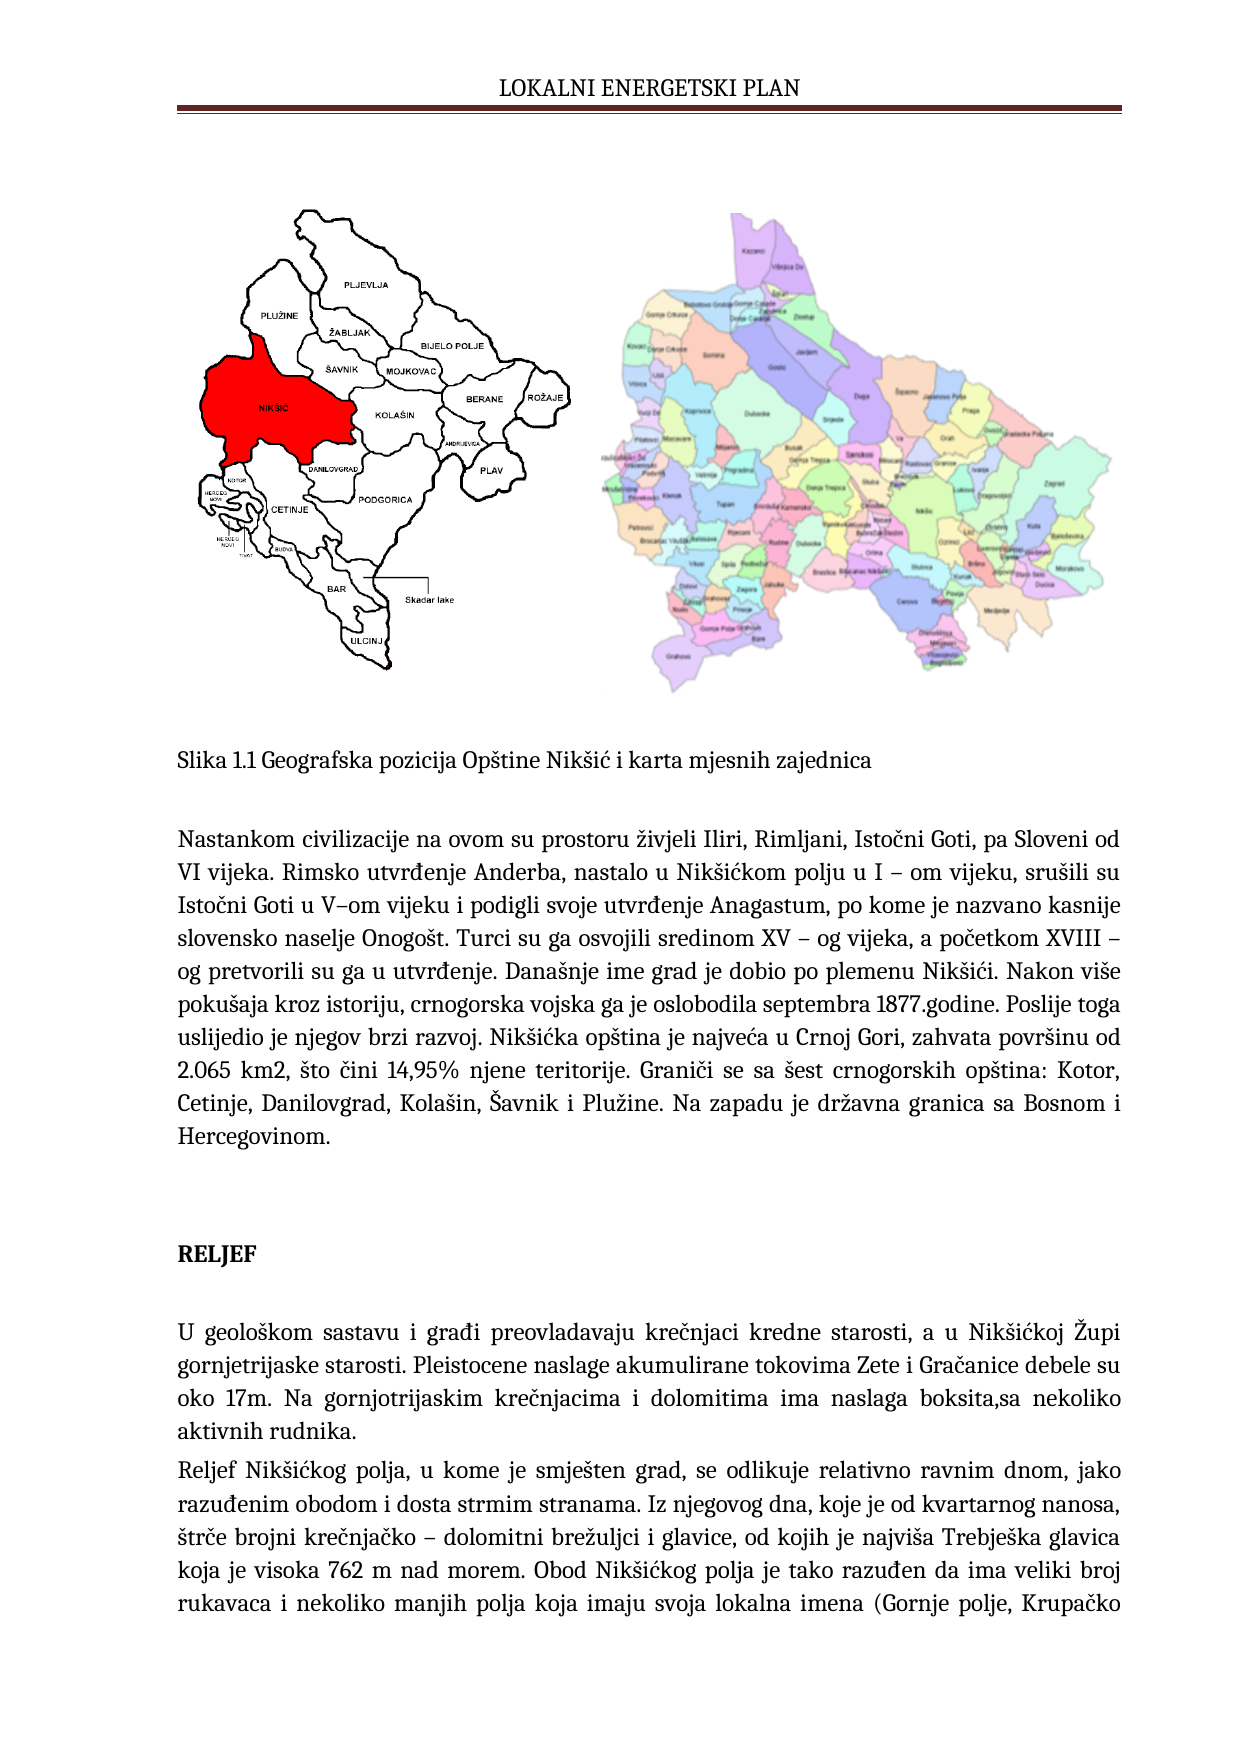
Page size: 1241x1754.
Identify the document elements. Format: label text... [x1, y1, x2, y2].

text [177, 1456, 1122, 1617]
text RELJEF [177, 1239, 1122, 1268]
picture [600, 213, 1116, 697]
text Slika 1.1 Geografska pozicija Opštine Nikšić i karta mjesnih zajednica [177, 746, 1122, 775]
text Nastankom civilizacije na ovom su prostoru živjeli Iliri, Rimljani, Istočni Goti, pa Sloveni od VI vijeka. Rimsko utvrđenje Anderba, nastalo u Nikšićkom polju u I – om vijeku, srušili su Istočni Goti u V–om vijeku i podigli svoje utvrđenje Anagastum, po kome je nazvano kasnije slovensko naselje Onogošt. Turci su ga osvojili sredinom XV – og vijeka, a početkom XVIII – og pretvorili su ga u utvrđenje. Današnje ime grad je dobio po plemenu Nikšići. Nakon više pokušaja kroz istoriju, crnogorska vojska ga je oslobodila septembra 1877.godine. Poslije toga uslijedio je njegov brzi razvoj. Nikšićka opština je najveća u Crnoj Gori, zahvata površinu od 2.065 km2, što čini 14,95% njene teritorije. Graniči se sa šest crnogorskih opština: Kotor, Cetinje, Danilovgrad, Kolašin, Šavnik i Plužine. Na zapadu je državna granica sa Bosnom i Hercegovinom. [177, 824, 1122, 1151]
picture [182, 197, 585, 678]
text U geološkom sastavu i građi preovladavaju krečnjaci kredne starosti, a u Nikšićkoj Župi gornjetrijaske starosti. Pleistocene naslage akumulirane tokovima Zete i Gračanice debele su oko 17m. Na gornjotrijaskim krečnjacima i dolomitima ima naslaga boksita,sa nekoliko aktivnih rudnika. [177, 1318, 1122, 1446]
